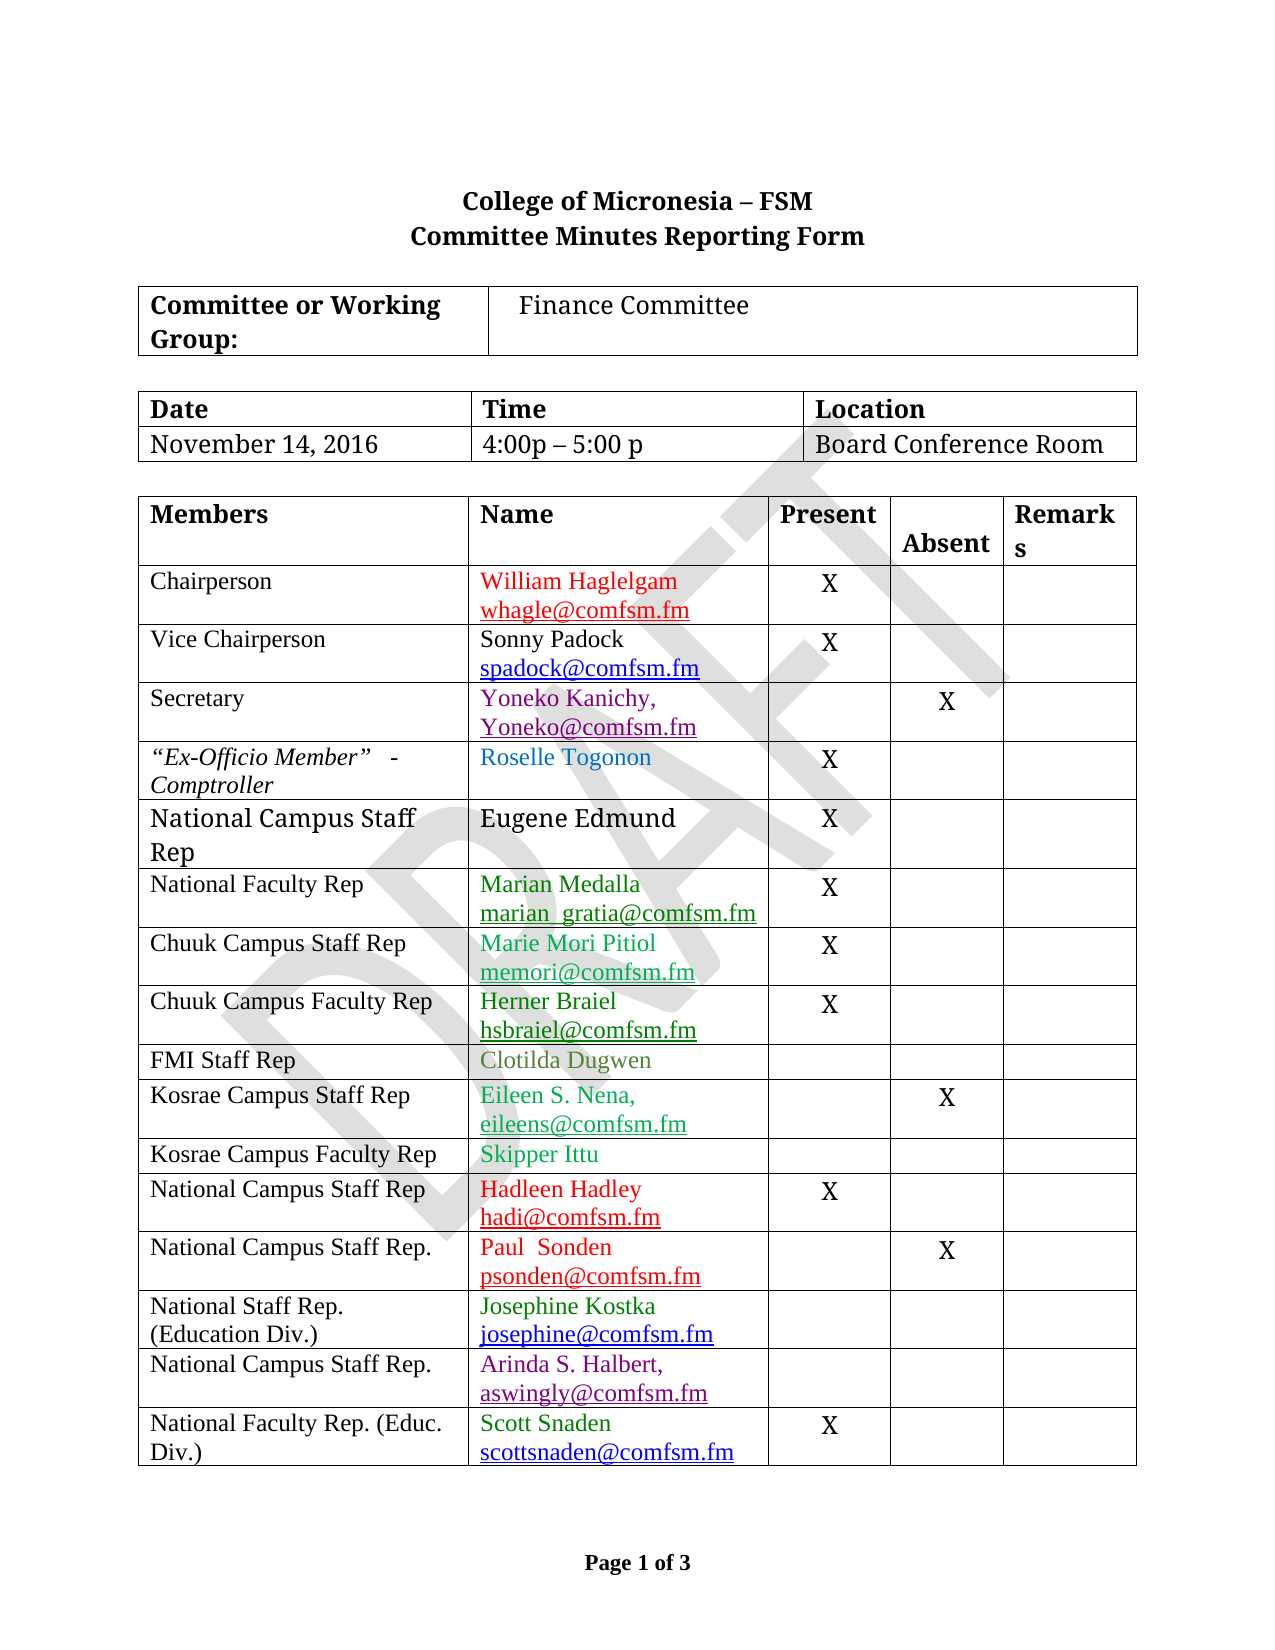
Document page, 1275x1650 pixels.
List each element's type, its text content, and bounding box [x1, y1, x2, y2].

table_cell [891, 1349, 1003, 1407]
table_cell Marie Mori Pitiol memori@comfsm.fm [469, 928, 768, 985]
table_cell [769, 1139, 890, 1173]
table_cell FMI Staff Rep [139, 1045, 468, 1079]
table_cell National Faculty Rep [139, 869, 468, 927]
table_cell [1004, 1045, 1136, 1079]
table_cell X [891, 683, 1003, 741]
table_cell X [769, 800, 890, 868]
table_cell [1004, 1291, 1136, 1348]
table_cell [891, 800, 1003, 868]
table_cell Paul Sonden psonden@comfsm.fm [469, 1232, 768, 1290]
table_cell X [769, 625, 890, 682]
table_cell National Staff Rep. (Education Div.) [139, 1291, 468, 1348]
table_cell [1004, 742, 1136, 799]
table_header Remarks [1004, 497, 1136, 565]
table_cell National Campus Staff Rep [139, 800, 468, 868]
table_cell “Ex-Officio Member” - Comptroller [139, 742, 468, 799]
table_cell Hadleen Hadley hadi@comfsm.fm [469, 1174, 768, 1231]
table_cell [1004, 1174, 1136, 1231]
table_cell [891, 1408, 1003, 1465]
table_cell Eileen S. Nena, eileens@comfsm.fm [469, 1080, 768, 1138]
table_header Finance Committee [489, 287, 1137, 355]
table_header Date [139, 392, 471, 426]
table_cell Kosrae Campus Staff Rep [139, 1080, 468, 1138]
table_header Committee or Working Group: [139, 287, 488, 355]
table_cell [1004, 625, 1136, 682]
text College of Micronesia – FSM [150, 184, 1125, 218]
table_cell X [891, 1232, 1003, 1290]
table_cell [769, 1291, 890, 1348]
table_cell Arinda S. Halbert, aswingly@comfsm.fm [469, 1349, 768, 1407]
table_cell [769, 1080, 890, 1138]
table_cell Yoneko Kanichy, Yoneko@comfsm.fm [469, 683, 768, 741]
table_cell X [769, 928, 890, 985]
table_cell National Campus Staff Rep. [139, 1349, 468, 1407]
table_cell [891, 928, 1003, 985]
table_cell [891, 986, 1003, 1044]
table_cell [1004, 1080, 1136, 1138]
table_cell X [891, 1080, 1003, 1138]
table_cell X [769, 986, 890, 1044]
table_cell X [769, 1408, 890, 1465]
table_cell X [769, 742, 890, 799]
table_cell [1004, 928, 1136, 985]
table_header Name [469, 497, 768, 565]
table_cell Marian Medalla marian_gratia@comfsm.fm [469, 869, 768, 927]
table_cell [891, 1139, 1003, 1173]
table_cell [891, 566, 1003, 623]
table_cell [891, 625, 1003, 682]
table_header Location [804, 392, 1136, 426]
table_cell 4:00p – 5:00 p [472, 427, 803, 461]
table_cell [1004, 986, 1136, 1044]
table_cell [1004, 566, 1136, 623]
table_cell Vice Chairperson [139, 625, 468, 682]
table_cell [891, 1291, 1003, 1348]
table_cell Skipper Ittu [469, 1139, 768, 1173]
table_cell National Faculty Rep. (Educ. Div.) [139, 1408, 468, 1465]
table_cell Roselle Togonon [469, 742, 768, 799]
table_cell [1004, 1139, 1136, 1173]
text Committee Minutes Reporting Form [150, 218, 1125, 252]
table_cell Chuuk Campus Staff Rep [139, 928, 468, 985]
table_header Present [769, 497, 890, 565]
table_cell [1004, 869, 1136, 927]
table_cell Chairperson [139, 566, 468, 623]
table_cell X [769, 566, 890, 623]
table_cell [769, 1232, 890, 1290]
table_cell Eugene Edmund [469, 800, 768, 868]
table_cell National Campus Staff Rep [139, 1174, 468, 1231]
table_cell Board Conference Room [804, 427, 1136, 461]
table_cell William Haglelgam whagle@comfsm.fm [469, 566, 768, 623]
table_cell [891, 1174, 1003, 1231]
table_cell [891, 869, 1003, 927]
table_cell Kosrae Campus Faculty Rep [139, 1139, 468, 1173]
table_cell National Campus Staff Rep. [139, 1232, 468, 1290]
table_cell [891, 1045, 1003, 1079]
table_cell [769, 1349, 890, 1407]
table_cell [1004, 800, 1136, 868]
table_cell [891, 742, 1003, 799]
table_cell Herner Braiel hsbraiel@comfsm.fm [469, 986, 768, 1044]
table_cell [1004, 683, 1136, 741]
table_cell [769, 1045, 890, 1079]
table_cell Sonny Padock spadock@comfsm.fm [469, 625, 768, 682]
table_cell Secretary [139, 683, 468, 741]
table_header Members [139, 497, 468, 565]
table_cell Josephine Kostka josephine@comfsm.fm [469, 1291, 768, 1348]
table_cell X [769, 1174, 890, 1231]
table_cell Chuuk Campus Faculty Rep [139, 986, 468, 1044]
table_header Absent [891, 497, 1003, 565]
table_cell Scott Snaden scottsnaden@comfsm.fm [469, 1408, 768, 1465]
table_cell November 14, 2016 [139, 427, 471, 461]
table_cell [1004, 1232, 1136, 1290]
table_cell Clotilda Dugwen [469, 1045, 768, 1079]
table_cell X [769, 869, 890, 927]
table_cell [1004, 1408, 1136, 1465]
table_header Time [472, 392, 803, 426]
table_cell [1004, 1349, 1136, 1407]
table_cell [769, 683, 890, 741]
